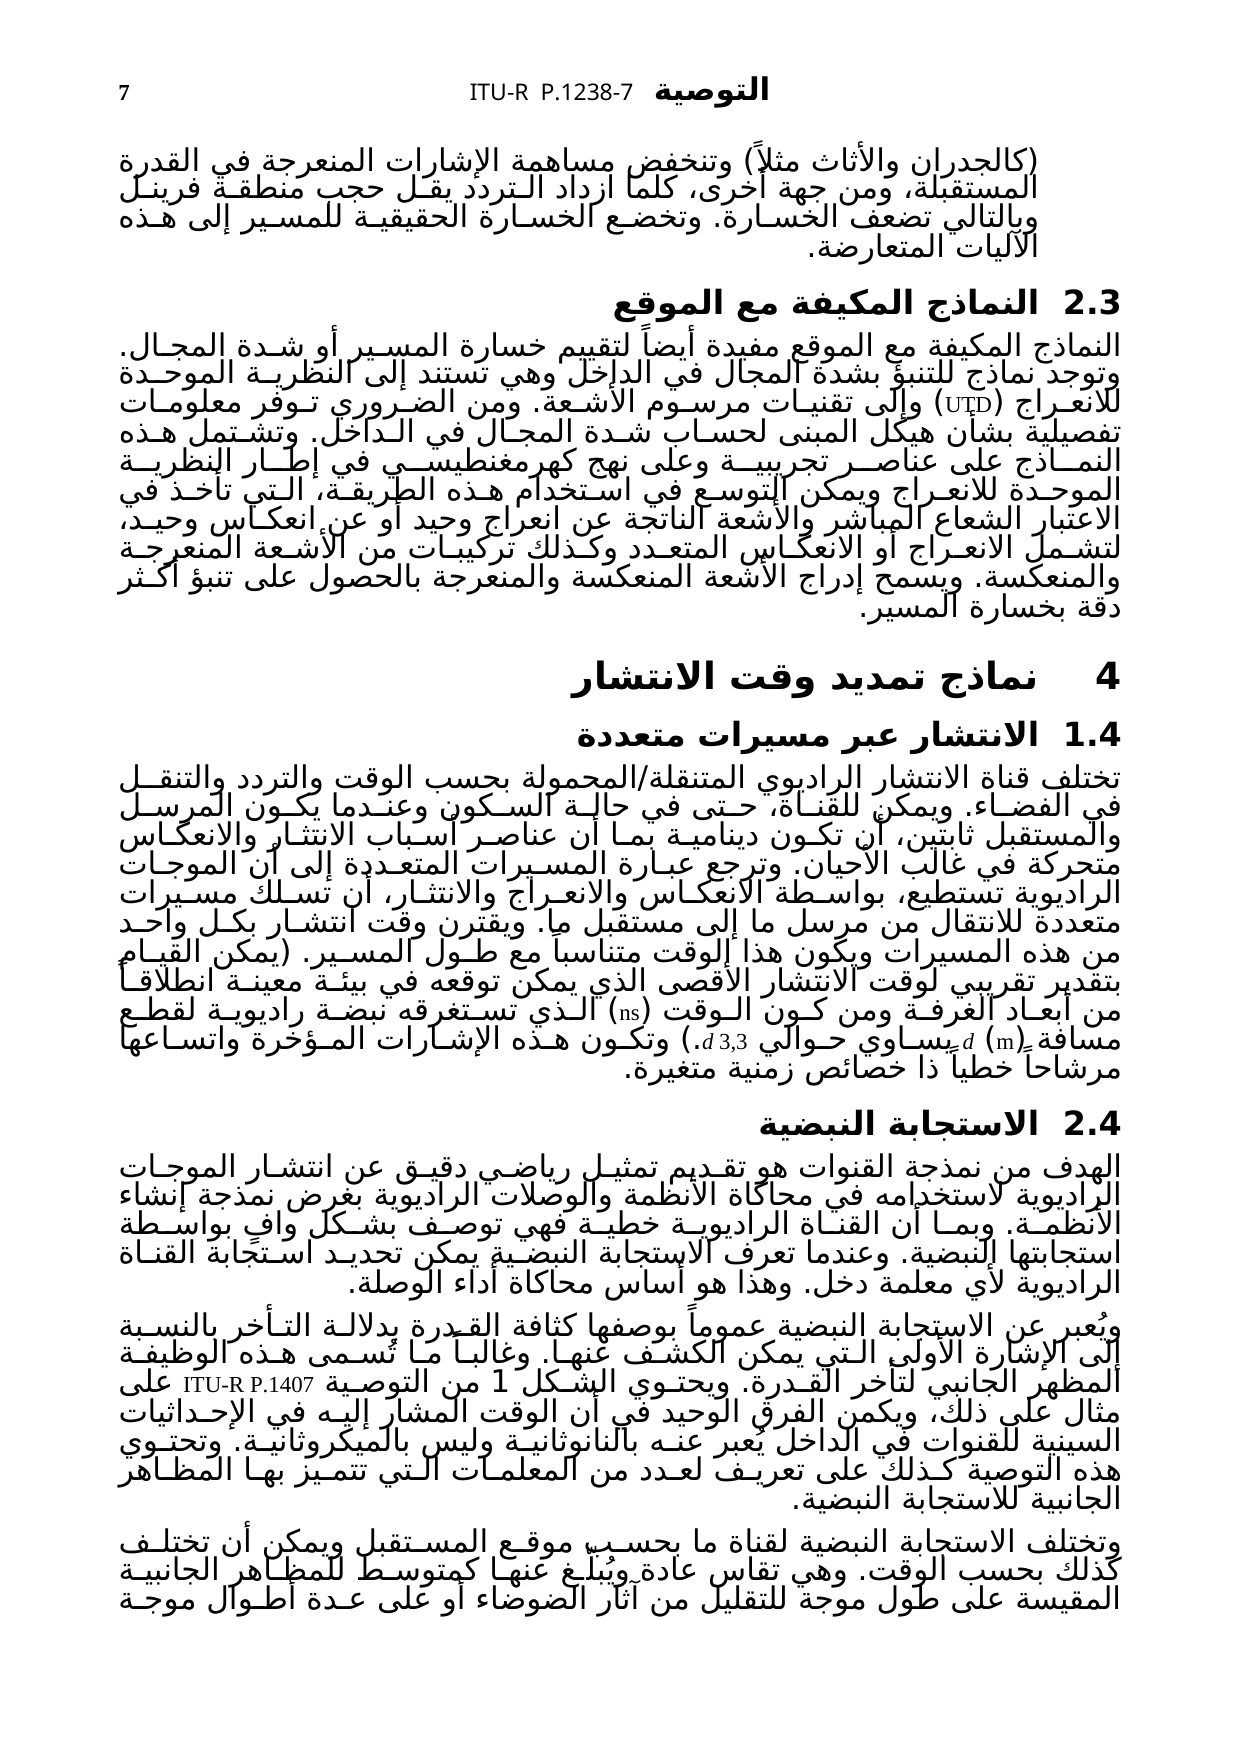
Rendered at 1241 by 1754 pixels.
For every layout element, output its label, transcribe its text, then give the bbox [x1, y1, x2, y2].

subtitle 2.4 الاستجابة النبضية [118, 1111, 1122, 1142]
text النماذج المكيفة مع الموقع مفيدة أيضاً لتقييم خسارة المسير أو شدة المجال. وتوجد نماذج للتنبؤ بشدة المجال في الداخل وهي تستند إلى النظرية الموحدة للانعراج (UTD) وإلى تقنيات مرسوم الأشعة. ومن الضروري توفر معلومات تفصيلية بشأن هيكل المبنى لحساب شدة المجال في الداخل. وتشتمل هذه النماذج على عناصر تجريبية وعلى نهج كهرمغنطيسي في إطار النظرية الموحدة للانعراج ويمكن التوسع في استخدام هذه الطريقة، التي تأخذ في الاعتبار الشعاع المباشر والأشعة الناتجة عن انعراج وحيد أو عن انعكاس وحيد، لتشمل الانعراج أو الانعكاس المتعدد وكذلك تركيبات من الأشعة المنعرجة والمنعكسة. ويسمح إدراج الأشعة المنعكسة والمنعرجة بالحصول على تنبؤ أكثر دقة بخسارة المسير. [118, 333, 1122, 624]
text تختلف قناة الانتشار الراديوي المتنقلة/المحمولة بحسب الوقت والتردد والتنقل في الفضاء. ويمكن للقناة، حتى في حالة السكون وعندما يكون المرسل والمستقبل ثابتين، أن تكون دينامية بما أن عناصر أسباب الانتثار والانعكاس متحركة في غالب الأحيان. وترجع عبارة المسيرات المتعددة إلى أن الموجات الراديوية تستطيع، بواسطة الانعكاس والانعراج والانتثار، أن تسلك مسيرات متعددة للانتقال من مرسل ما إلى مستقبل ما. ويقترن وقت انتشار بكل واحد من هذه المسيرات ويكون هذا الوقت متناسباً مع طول المسير. (يمكن القيام بتقدير تقريب‍ي لوقت الانتشار الأقصى الذي يمكن توقعه في بيئة معينة انطلاقاً من أبعاد الغرفة ومن كون الوقت (ns) الذي تستغرقه نبضة راديوية لقطع مسافة (m) d يساوي حوالي d 3,3.) وتكون هذه الإشارات المؤخرة واتساعها مرشاحاً خطياً ذا خصائص زمنية متغيرة. [118, 765, 1122, 1086]
subtitle 2.3 النماذج المكيفة مع الموقع [118, 289, 704, 320]
text الهدف من نمذجة القنوات هو تقديم تمثيل رياضي دقيق عن انتشار الموجات الراديوية لاستخدامه في محاكاة الأنظمة والوصلات الراديوية بغرض نمذجة إنشاء الأنظمة. وبما أن القناة الراديوية خطية فهي توصف بشكل وافٍ بواسطة استجابتها النبضية. وعندما تعرف الاستجابة النبضية يمكن تحديد استجابة القناة الراديوية لأي معلمة دخل. وهذا هو أساس محاكاة أداء الوصلة. [118, 1154, 1122, 1300]
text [118, 1529, 1122, 1617]
subtitle 1.4 الانتشار عبر مسيرات متعددة [118, 722, 1122, 753]
text ويُعبر عن الاستجابة النبضية عموماً بوصفها كثافة القدرة بدلالة التأخر بالنسبة إلى الإشارة الأولى التي يمكن الكشف عنها. وغالباً ما تُسمى هذه الوظيفة المظهر الجانبي لتأخر القدرة. ويحتوي الشكل 1 من التوصية ITU-R P.1407 على مثال على ذلك، ويكمن الفرق الوحيد في أن الوقت المشار إليه في الإحداثيات السينية للقنوات في الداخل يُعبر عنه بالنانوثانية وليس بالميكروثانية. وتحتوي هذه التوصية كذلك على تعريف لعدد من المعلمات التي تتميز بها المظاهر الجانبية للاستجابة النبضية. [118, 1313, 1122, 1517]
subtitle 4 نماذج تمديد وقت الانتشار [118, 662, 1122, 697]
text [118, 148, 1122, 264]
subtitle 2.3 النماذج المكيفة مع الموقع [671, 289, 1122, 320]
